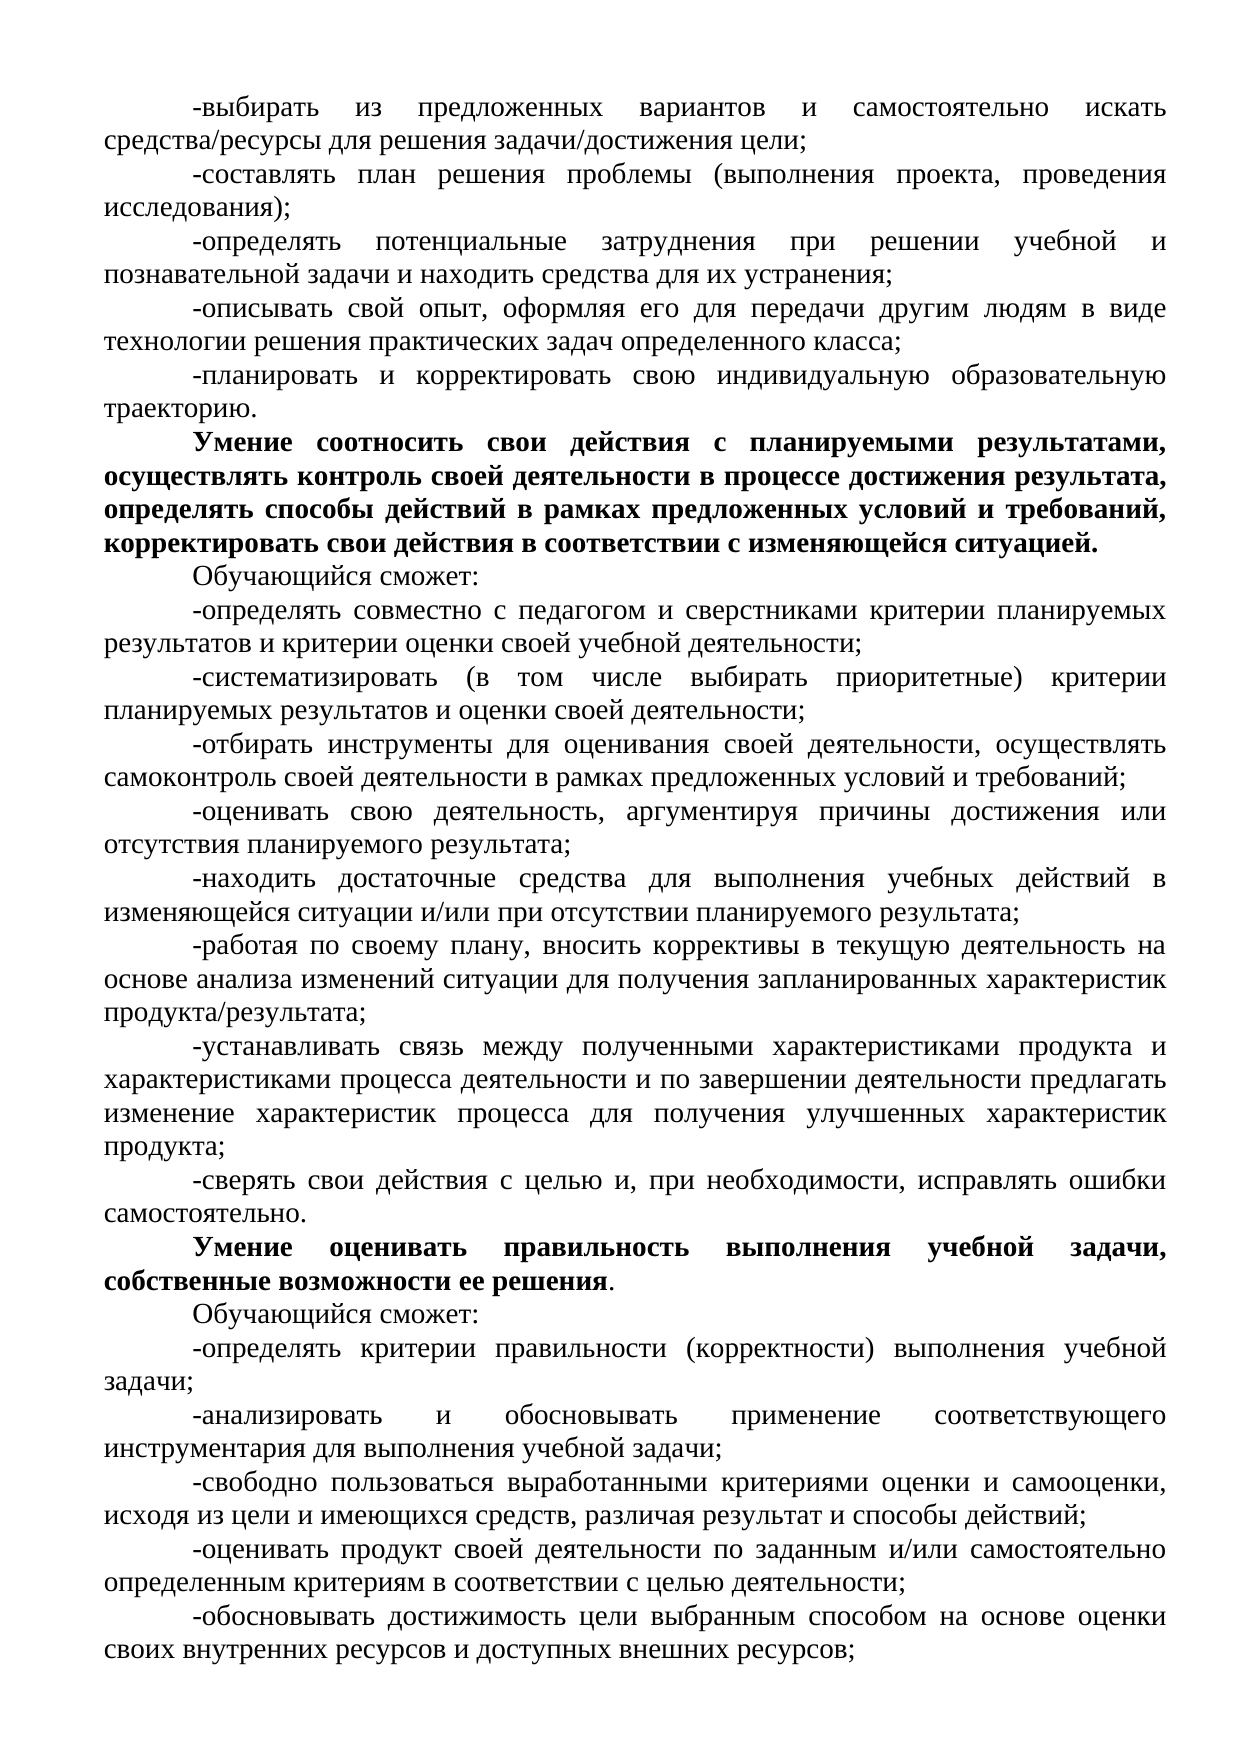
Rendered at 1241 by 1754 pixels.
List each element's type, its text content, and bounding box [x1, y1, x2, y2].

text -анализировать и обосновывать применение соответствующего инструментария для выполнения учебной задачи; [103, 1397, 1167, 1464]
text -оценивать продукт своей деятельности по заданным и/или самостоятельно определенным критериям в соответствии с целью деятельности; [103, 1531, 1167, 1598]
text Обучающийся сможет: [103, 1296, 1167, 1330]
text -обосновывать достижимость цели выбранным способом на основе оценки своих внутренних ресурсов и доступных внешних ресурсов; [103, 1598, 1167, 1665]
text -определять потенциальные затруднения при решении учебной и познавательной задачи и находить средства для их устранения; [103, 223, 1167, 290]
text -отбирать инструменты для оценивания своей деятельности, осуществлять самоконтроль своей деятельности в рамках предложенных условий и требований; [103, 726, 1167, 793]
text Умение оценивать правильность выполнения учебной задачи, собственные возможности ее решения. [103, 1229, 1167, 1296]
text -определять совместно с педагогом и сверстниками критерии планируемых результатов и критерии оценки своей учебной деятельности; [103, 592, 1167, 659]
text -свободно пользоваться выработанными критериями оценки и самооценки, исходя из цели и имеющихся средств, различая результат и способы действий; [103, 1464, 1167, 1531]
text Обучающийся сможет: [103, 558, 1167, 592]
text -сверять свои действия с целью и, при необходимости, исправлять ошибки самостоятельно. [103, 1162, 1167, 1229]
text Умение соотносить свои действия с планируемыми результатами, осуществлять контроль своей деятельности в процессе достижения результата, определять способы действий в рамках предложенных условий и требований, корректировать свои действия в соответствии с изменяющейся ситуацией. [103, 424, 1167, 558]
text -устанавливать связь между полученными характеристиками продукта и характеристиками процесса деятельности и по завершении деятельности предлагать изменение характеристик процесса для получения улучшенных характеристик продукта; [103, 1028, 1167, 1162]
text -выбирать из предложенных вариантов и самостоятельно искать средства/ресурсы для решения задачи/достижения цели; [103, 89, 1167, 156]
text -описывать свой опыт, оформляя его для передачи другим людям в виде технологии решения практических задач определенного класса; [103, 290, 1167, 357]
text -определять критерии правильности (корректности) выполнения учебной задачи; [103, 1330, 1167, 1397]
text -составлять план решения проблемы (выполнения проекта, проведения исследования); [103, 156, 1167, 223]
text -работая по своему плану, вносить коррективы в текущую деятельность на основе анализа изменений ситуации для получения запланированных характеристик продукта/результата; [103, 927, 1167, 1028]
text -систематизировать (в том числе выбирать приоритетные) критерии планируемых результатов и оценки своей деятельности; [103, 659, 1167, 726]
text -планировать и корректировать свою индивидуальную образовательную траекторию. [103, 357, 1167, 424]
text -оценивать свою деятельность, аргументируя причины достижения или отсутствия планируемого результата; [103, 793, 1167, 860]
text -находить достаточные средства для выполнения учебных действий в изменяющейся ситуации и/или при отсутствии планируемого результата; [103, 860, 1167, 927]
